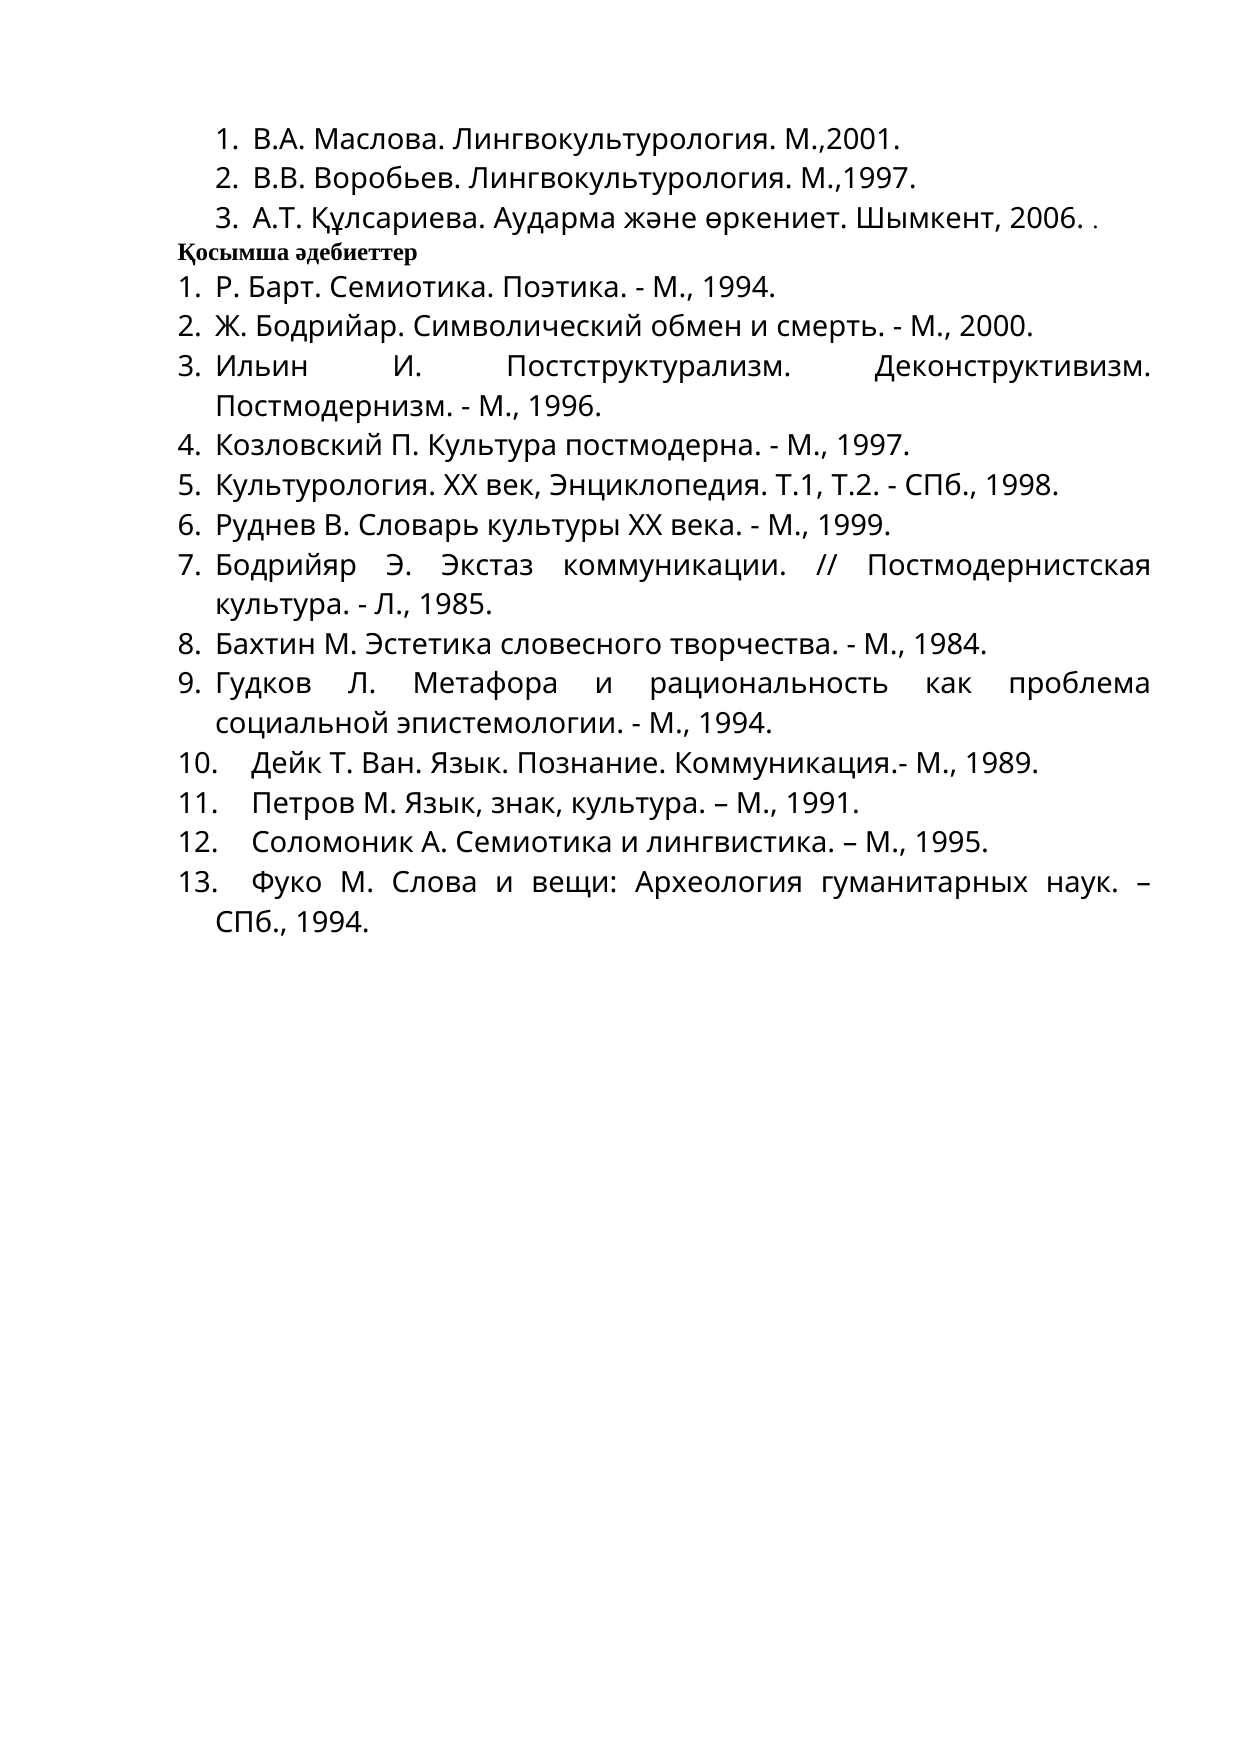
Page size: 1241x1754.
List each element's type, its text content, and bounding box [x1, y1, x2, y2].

list А.Т. Құлсариева. Аударма және өркениет. Шымкент, 2006. . [215, 197, 1152, 237]
list Ж. Бодрийар. Символический обмен и смерть. - М., 2000. [177, 306, 1152, 345]
list Дейк Т. Ван. Язык. Познание. Коммуникация.- М., 1989. [177, 742, 1152, 782]
list Бодрийяр Э. Экстаз коммуникации. // Постмодернистская культура. - Л., 1985. [177, 544, 1152, 623]
list Культурология. ХХ век, Энциклопедия. Т.1, Т.2. - СПб., 1998. [177, 464, 1152, 504]
list Бахтин М. Эстетика словесного творчества. - М., 1984. [177, 623, 1152, 663]
list Руднев В. Словарь культуры ХХ века. - М., 1999. [177, 504, 1152, 544]
list Петров М. Язык, знак, культура. – М., 1991. [177, 782, 1152, 822]
list В.А. Маслова. Лингвокультурология. М.,2001. [215, 118, 1152, 158]
list В.В. Воробьев. Лингвокультурология. М.,1997. [215, 158, 1152, 197]
list Ильин И. Постструктурализм. Деконструктивизм. Постмодернизм. - М., 1996. [177, 345, 1152, 425]
list Соломоник А. Семиотика и лингвистика. – М., 1995. [177, 822, 1152, 861]
list Гудков Л. Метафора и рациональность как проблема социальной эпистемологии. - М., 1994. [177, 663, 1152, 742]
list Р. Барт. Семиотика. Поэтика. - М., 1994. [177, 266, 1152, 306]
subtitle Қосымша әдебиеттер [177, 237, 1152, 266]
list Фуко М. Слова и вещи: Археология гуманитарных наук. – СПб., 1994. [177, 861, 1152, 941]
list Козловский П. Культура постмодерна. - М., 1997. [177, 425, 1152, 464]
